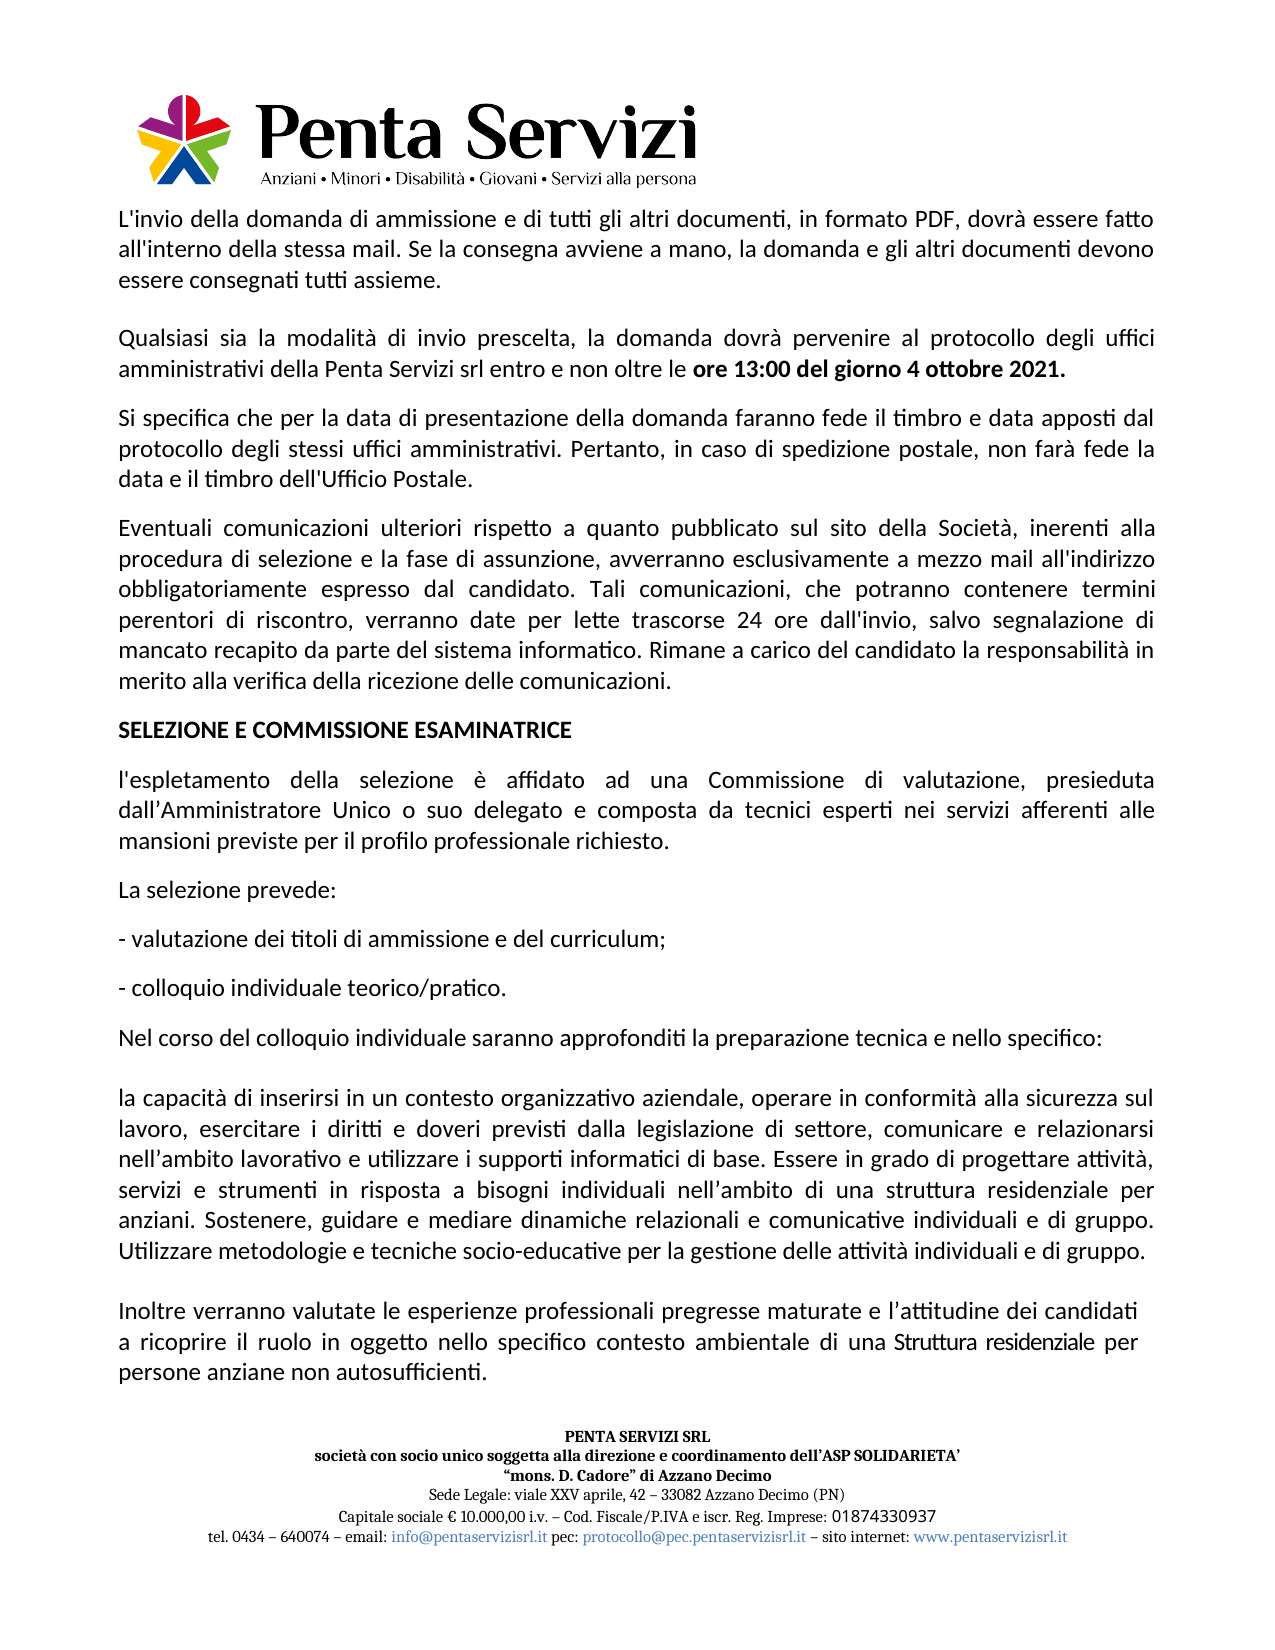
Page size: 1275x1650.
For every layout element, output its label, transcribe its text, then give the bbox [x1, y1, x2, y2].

text la capacità di inserirsi in un contesto organizzativo aziendale, operare in conformità alla sicurezza sul lavoro, esercitare i diritti e doveri previsti dalla legislazione di settore, comunicare e relazionarsi nell’ambito lavorativo e utilizzare i supporti informatici di base. Essere in grado di progettare attività, servizi e strumenti in risposta a bisogni individuali nell’ambito di una struttura residenziale per anziani. Sostenere, guidare e mediare dinamiche relazionali e comunicative individuali e di gruppo. Utilizzare metodologie e tecniche socio-educative per la gestione delle attività individuali e di gruppo. [118, 1082, 1156, 1265]
text La selezione prevede: [118, 874, 1157, 904]
text SELEZIONE E COMMISSIONE ESAMINATRICE [118, 714, 1157, 745]
text l'espletamento della selezione è affidato ad una Commissione di valutazione, presieduta dall’Amministratore Unico o suo delegato e composta da tecnici esperti nei servizi afferenti alle mansioni previste per il profilo professionale richiesto. [118, 764, 1157, 855]
text Si specifica che per la data di presentazione della domanda faranno fede il timbro e data apposti dal protocollo degli stessi uffici amministrativi. Pertanto, in caso di spedizione postale, non farà fede la data e il timbro dell'Ufficio Postale. [118, 402, 1157, 494]
text Nel corso del colloquio individuale saranno approfonditi la preparazione tecnica e nello specifico: [118, 1022, 1156, 1052]
text Eventuali comunicazioni ulteriori rispetto a quanto pubblicato sul sito della Società, inerenti alla procedura di selezione e la fase di assunzione, avverranno esclusivamente a mezzo mail all'indirizzo obbligatoriamente espresso dal candidato. Tali comunicazioni, che potranno contenere termini perentori di riscontro, verranno date per lette trascorse 24 ore dall'invio, salvo segnalazione di mancato recapito da parte del sistema informatico. Rimane a carico del candidato la responsabilità in merito alla verifica della ricezione delle comunicazioni. [118, 513, 1157, 696]
text Qualsiasi sia la modalità di invio prescelta, la domanda dovrà pervenire al protocollo degli uffici amministrativi della Penta Servizi srl entro e non oltre le ore 13:00 del giorno 4 ottobre 2021. [118, 322, 1157, 383]
text Inoltre verranno valutate le esperienze professionali pregresse maturate e l’attitudine dei candidati a ricoprire il ruolo in oggetto nello specifico contesto ambientale di una Struttura residenziale per persone anziane non autosufficienti. [118, 1295, 1139, 1387]
picture [118, 75, 717, 204]
text L'invio della domanda di ammissione e di tutti gli altri documenti, in formato PDF, dovrà essere fatto all'interno della stessa mail. Se la consegna avviene a mano, la domanda e gli altri documenti devono essere consegnati tutti assieme. [118, 203, 1156, 295]
text - colloquio individuale teorico/pratico. [118, 973, 1157, 1003]
text - valutazione dei titoli di ammissione e del curriculum; [118, 923, 1157, 954]
